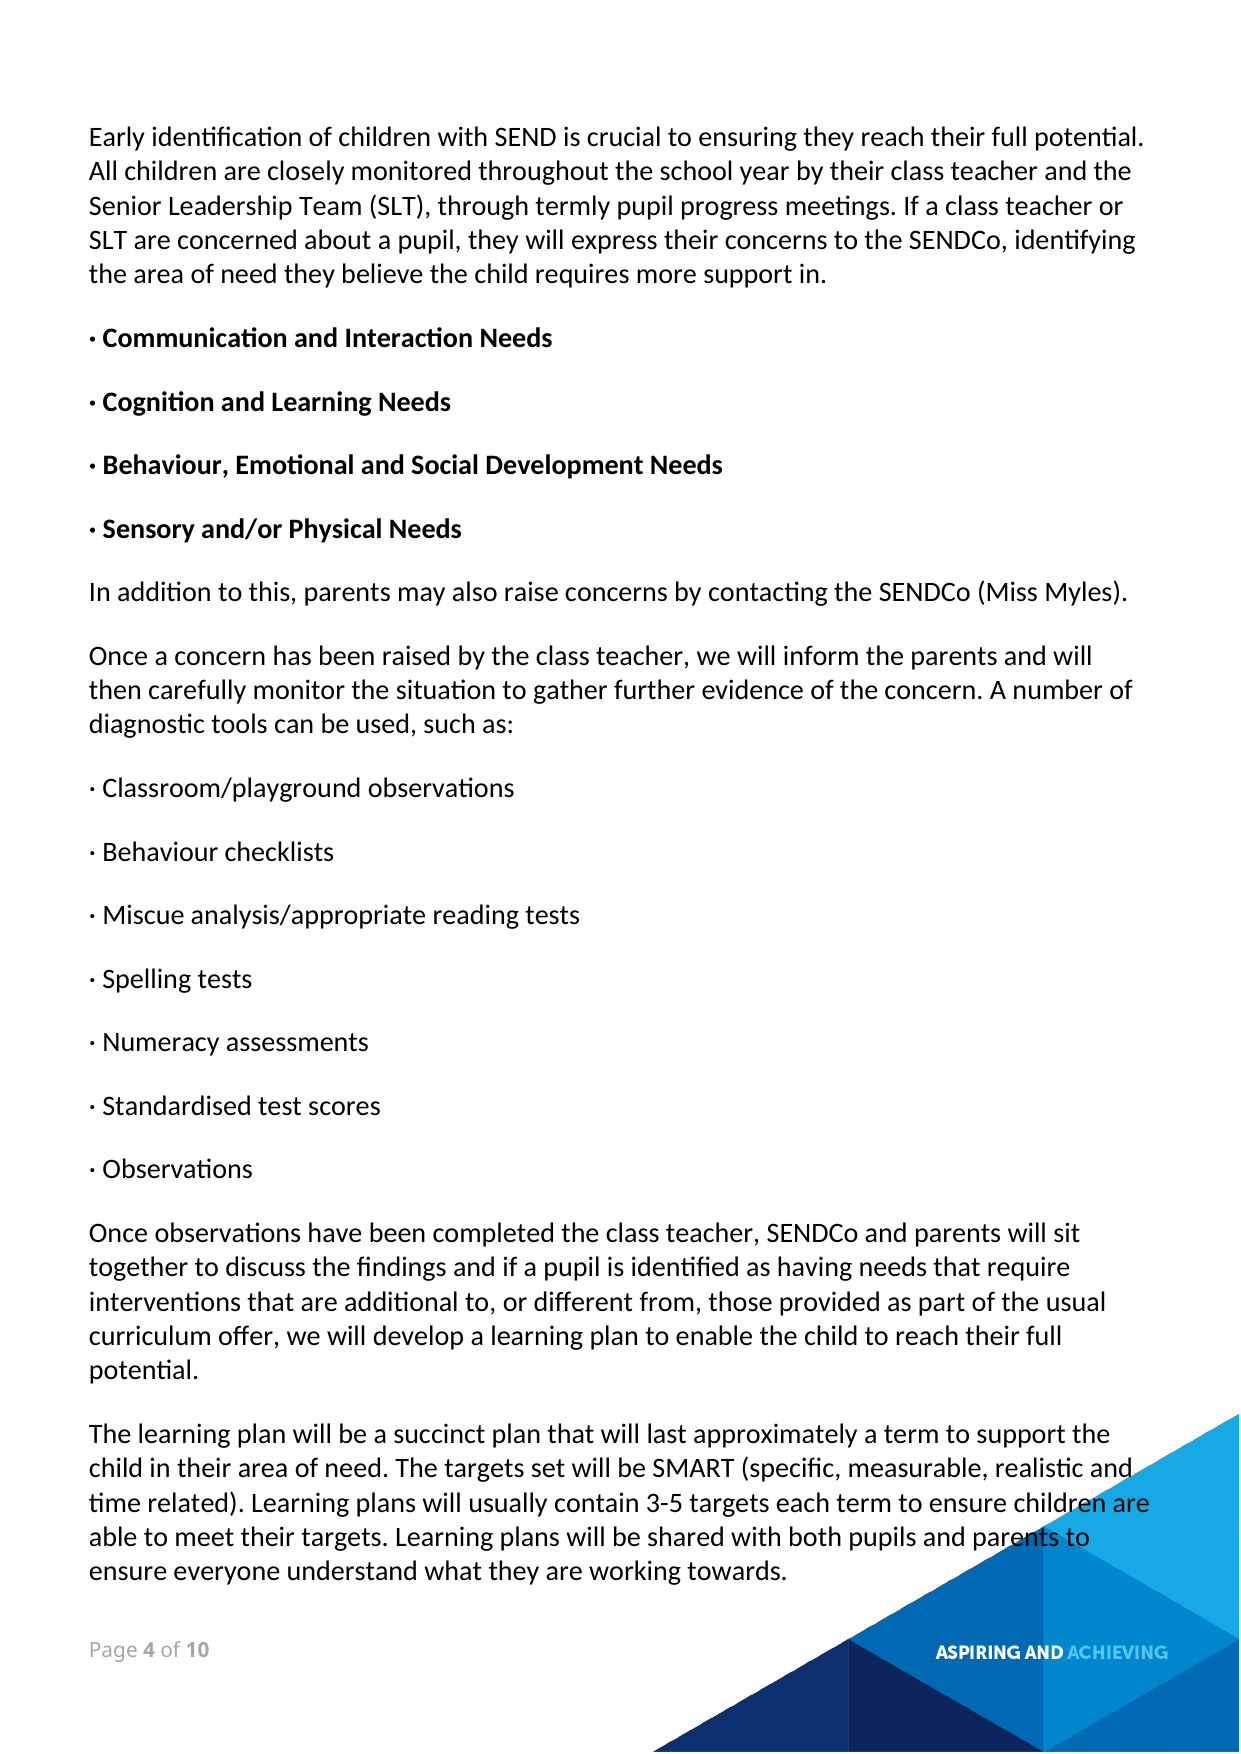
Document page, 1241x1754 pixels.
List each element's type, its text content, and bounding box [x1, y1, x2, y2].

text Once observations have been completed the class teacher, SENDCo and parents will sit together to discuss the findings and if a pupil is identified as having needs that require interventions that are additional to, or different from, those provided as part of the usual curriculum offer, we will develop a learning plan to enable the child to reach their full potential. [89, 1215, 1152, 1387]
text · Numeracy assessments [89, 1024, 1152, 1058]
text In addition to this, parents may also raise concerns by contacting the SENDCo (Miss Myles). [89, 574, 1152, 608]
picture [1156, 1648, 1163, 1658]
text · Miscue analysis/appropriate reading tests [89, 897, 1152, 931]
text · Observations [89, 1151, 1152, 1186]
text · Behaviour, Emotional and Social Development Needs [89, 447, 1152, 481]
text Early identification of children with SEND is crucial to ensuring they reach their full potential. All children are closely monitored throughout the school year by their class teacher and the Senior Leadership Team (SLT), through termly pupil progress meetings. If a class teacher or SLT are concerned about a pupil, they will express their concerns to the SENDCo, identifying the area of need they believe the child requires more support in. [89, 119, 1152, 291]
text · Communication and Interaction Needs [89, 320, 1152, 354]
picture [0, 20, 1240, 1752]
picture [1094, 1646, 1103, 1658]
text · Behaviour checklists [89, 833, 1152, 868]
picture [1047, 1640, 1240, 1752]
picture [1080, 1649, 1088, 1658]
picture [1114, 1646, 1125, 1658]
text · Sensory and/or Physical Needs [89, 511, 1152, 545]
text · Cognition and Learning Needs [89, 383, 1152, 418]
text The learning plan will be a succinct plan that will last approximately a term to support the child in their area of need. The targets set will be SMART (specific, measurable, realistic and time related). Learning plans will usually contain 3-5 targets each term to ensure children are able to meet their targets. Learning plans will be shared with both pupils and parents to ensure everyone understand what they are working towards. [89, 1416, 1152, 1588]
text · Spelling tests [89, 961, 1152, 995]
picture [1148, 1646, 1152, 1658]
text · Classroom/playground observations [89, 770, 1152, 804]
text Once a concern has been raised by the class teacher, we will inform the parents and will then carefully monitor the situation to gather further evidence of the concern. A number of diagnostic tools can be used, such as: [89, 638, 1152, 741]
text · Standardised test scores [89, 1088, 1152, 1122]
picture [1069, 1650, 1077, 1658]
picture [1052, 1646, 1062, 1658]
